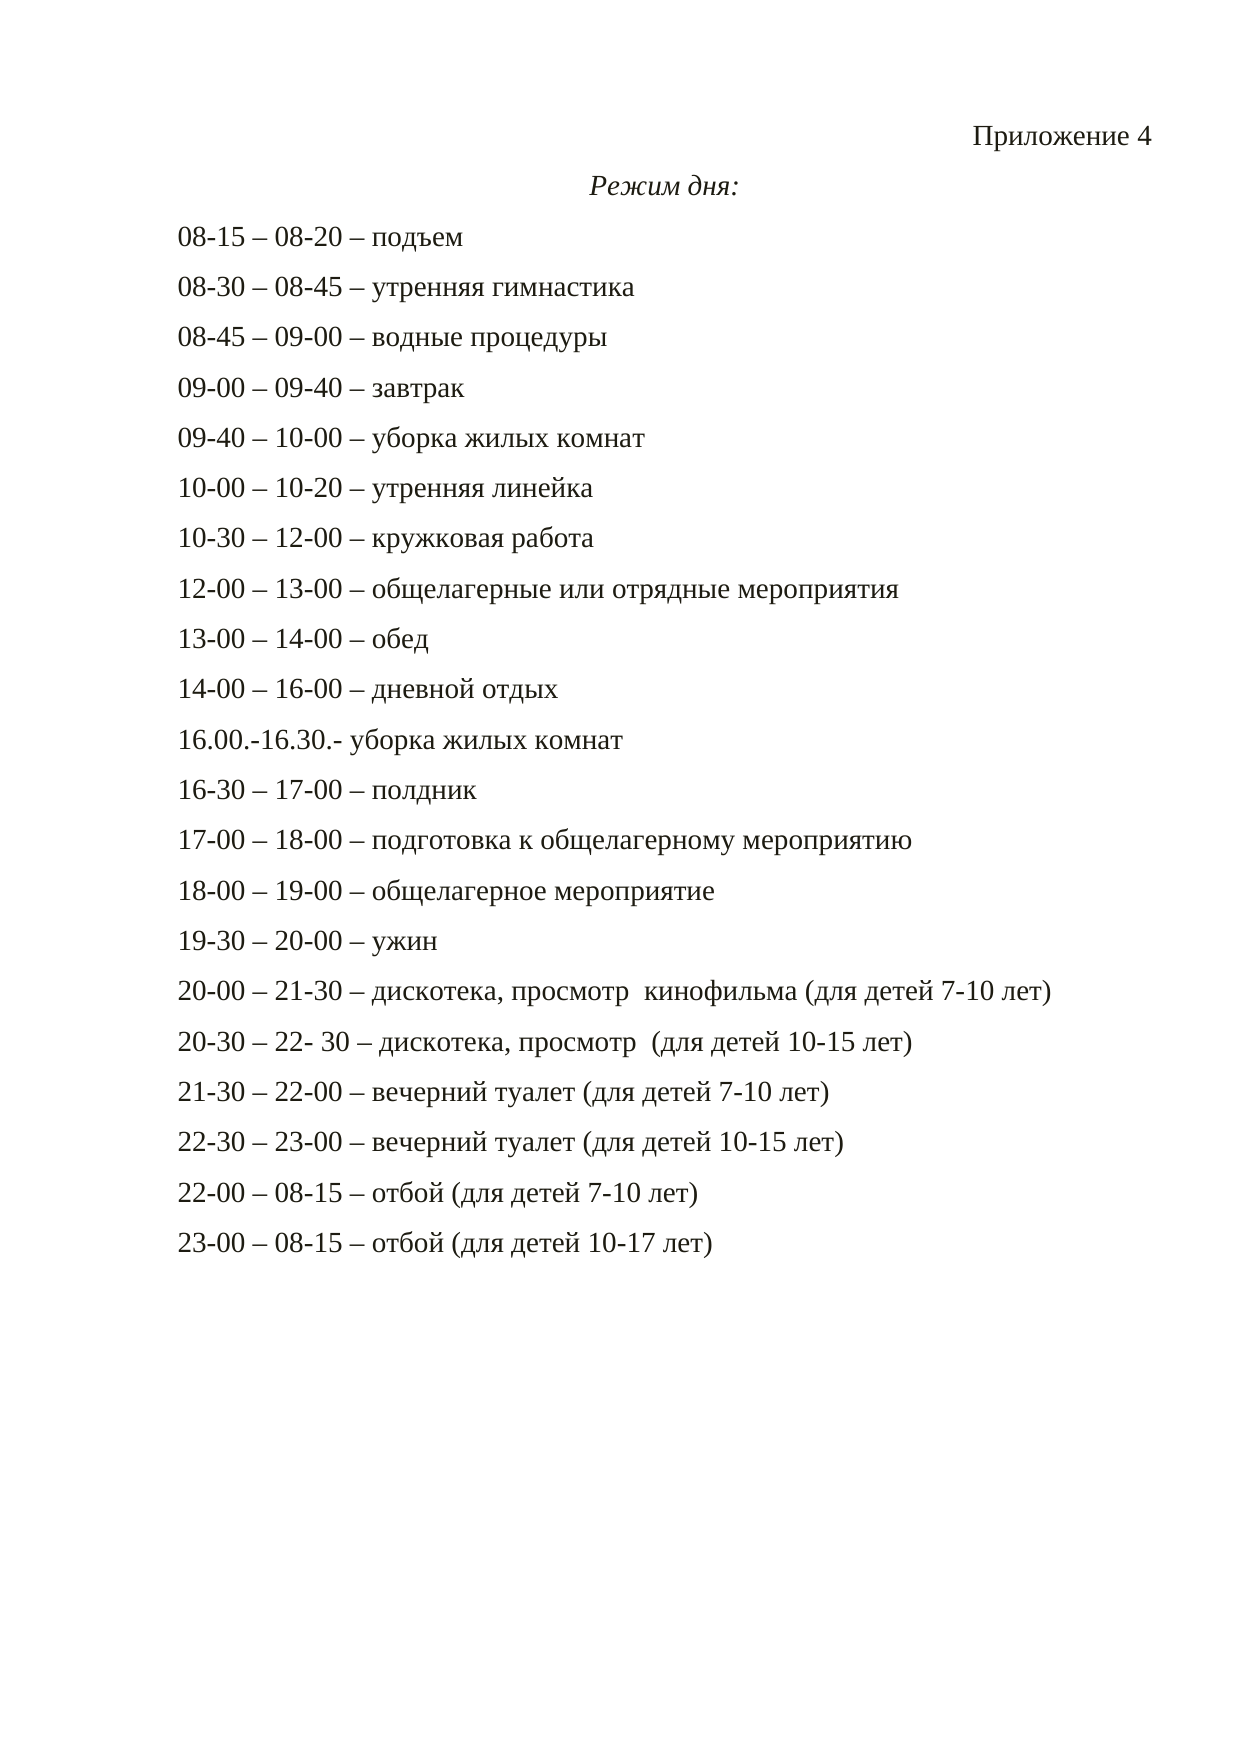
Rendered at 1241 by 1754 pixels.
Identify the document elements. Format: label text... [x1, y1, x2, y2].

text 23-00 – 08-15 – отбой (для детей 10-17 лет) [177, 1225, 1152, 1258]
text 08-30 – 08-45 – утренняя гимнастика [177, 269, 1152, 303]
text 09-00 – 09-40 – завтрак [177, 370, 1152, 403]
text 16.00.-16.30.- уборка жилых комнат [177, 722, 1152, 755]
text 10-30 – 12-00 – кружковая работа [177, 521, 1152, 554]
text 12-00 – 13-00 – общелагерные или отрядные мероприятия [177, 571, 1152, 604]
text 21-30 – 22-00 – вечерний туалет (для детей 7-10 лет) [177, 1074, 1152, 1108]
text 16-30 – 17-00 – полдник [177, 772, 1152, 806]
text 19-30 – 20-00 – ужин [177, 923, 1152, 957]
text 20-30 – 22- 30 – дискотека, просмотр (для детей 10-15 лет) [177, 1024, 1152, 1057]
text 10-00 – 10-20 – утренняя линейка [177, 470, 1152, 504]
text 22-00 – 08-15 – отбой (для детей 7-10 лет) [177, 1175, 1152, 1208]
text Приложение 4 [177, 118, 1152, 152]
text 22-30 – 23-00 – вечерний туалет (для детей 10-15 лет) [177, 1124, 1152, 1158]
text 20-00 – 21-30 – дискотека, просмотр кинофильма (для детей 7-10 лет) [177, 973, 1152, 1007]
text 09-40 – 10-00 – уборка жилых комнат [177, 420, 1152, 453]
text 13-00 – 14-00 – обед [177, 621, 1152, 655]
text 18-00 – 19-00 – общелагерное мероприятие [177, 873, 1152, 906]
text Режим дня: [177, 168, 1152, 202]
text 08-15 – 08-20 – подъем [177, 219, 1152, 252]
text 08-45 – 09-00 – водные процедуры [177, 319, 1152, 353]
text 17-00 – 18-00 – подготовка к общелагерному мероприятию [177, 822, 1152, 856]
text 14-00 – 16-00 – дневной отдых [177, 672, 1152, 705]
